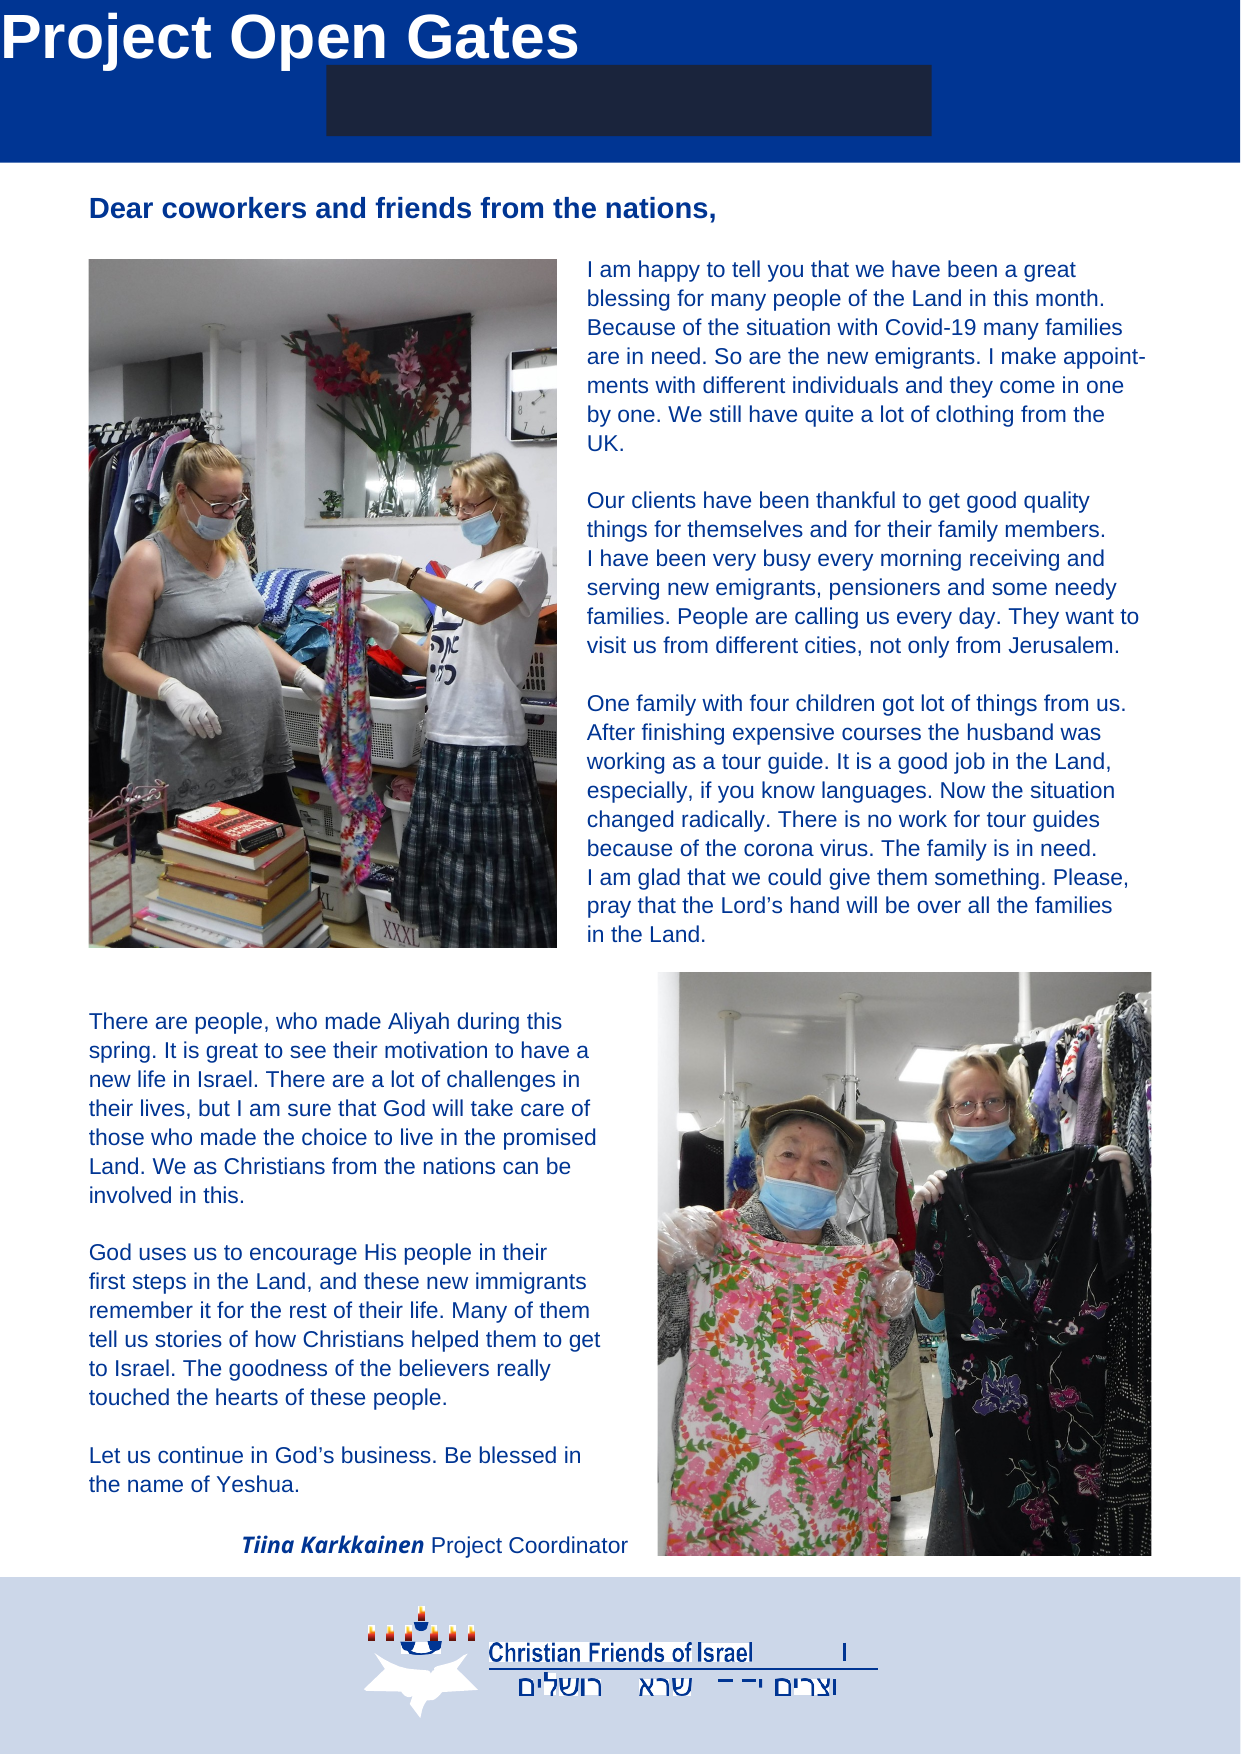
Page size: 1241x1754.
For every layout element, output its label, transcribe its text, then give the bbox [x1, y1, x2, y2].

picture [449, 1625, 456, 1641]
picture [657, 972, 1152, 1556]
picture [639, 1678, 669, 1696]
text God uses us to encourage His people in their first steps in the Land, and these new immigrants [88, 1239, 587, 1294]
picture [400, 1625, 442, 1655]
subtitle Dear coworkers and friends from the nations, [88, 192, 1165, 225]
picture [386, 1625, 394, 1641]
text One family with four children got lot of things from us. After finishing expensive courses the husband was working as a tour guide. It is a good job in the Land, especially, if you know languages. Now the situation changed radically. There is no work for tour guides because of the corona virus. The family is in need. [587, 690, 1128, 861]
picture [368, 1625, 375, 1641]
picture [88, 259, 557, 948]
text families. People are calling us every day. They want to visit us from different cities, not only from Jerusalem. [587, 603, 1165, 658]
text I am glad that we could give them something. Please, pray that the Lord’s hand will be over all the families in the Land. [587, 863, 1130, 948]
picture [418, 1605, 425, 1621]
text There are people, who made Aliyah during this spring. It is great to see their motivation to have a new life in Israel. There are a lot of challenges in their lives, but I am sure that God will take care of those who made the choice to live in the promised Land. We as Christians from the nations can be involved in this. [88, 1008, 598, 1208]
picture [794, 1678, 830, 1696]
picture [698, 1642, 752, 1662]
text remember it for the rest of their life. Many of them tell us stories of how Christians helped them to get to Israel. The goodness of the believers really touched the hearts of these people. [88, 1297, 602, 1410]
picture [672, 1678, 692, 1696]
picture [489, 1642, 692, 1662]
picture [468, 1625, 475, 1641]
picture [559, 1678, 579, 1696]
text I am happy to tell you that we have been a great blessing for many people of the Land in this month. Because of the situation with Covid-19 many families are in need. So are the new emigrants. I make appoint- ments with different individuals and they come in one by one. We still have quite a lot of clothing from the UK. [587, 256, 1149, 456]
picture [544, 1672, 557, 1696]
text Our clients have been thankful to get good quality things for themselves and for their family members. I have been very busy every morning receiving and serving new emigrants, pensioners and some needy [587, 487, 1117, 600]
picture [581, 1678, 601, 1696]
text Let us continue in God’s business. Be blessed in the name of Yeshua. [88, 1442, 583, 1497]
picture [519, 1678, 534, 1696]
picture [775, 1678, 791, 1696]
text Tiina Karkkainen Project Coordinator [241, 1528, 1165, 1560]
